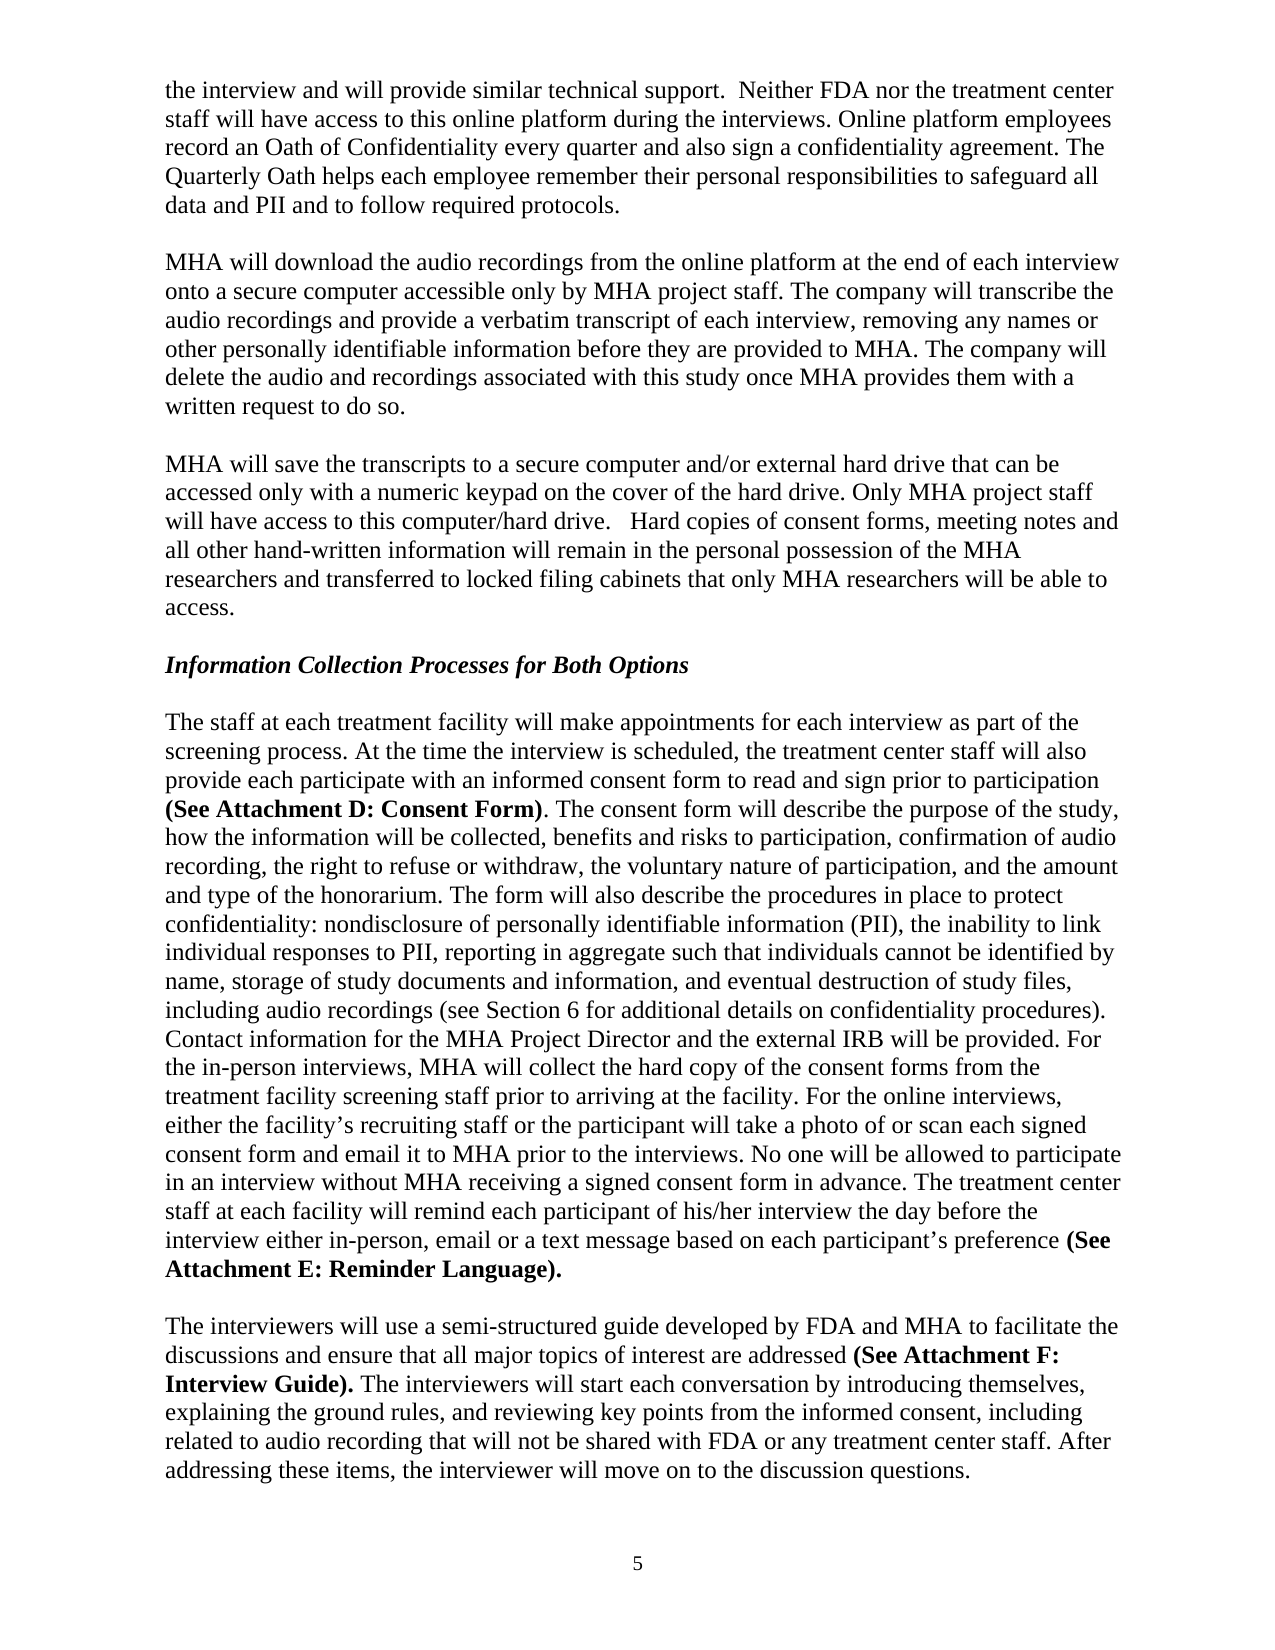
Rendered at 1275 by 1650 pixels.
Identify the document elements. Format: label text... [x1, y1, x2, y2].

text Information Collection Processes for Both Options [165, 650, 1125, 679]
text The staff at each treatment facility will make appointments for each interview as part of the screening process. At the time the interview is scheduled, the treatment center staff will also provide each participate with an informed consent form to read and sign prior to participation (See Attachment D: Consent Form). The consent form will describe the purpose of the study, how the information will be collected, benefits and risks to participation, confirmation of audio recording, the right to refuse or withdraw, the voluntary nature of participation, and the amount and type of the honorarium. The form will also describe the procedures in place to protect confidentiality: nondisclosure of personally identifiable information (PII), the inability to link individual responses to PII, reporting in aggregate such that individuals cannot be identified by name, storage of study documents and information, and eventual destruction of study files, including audio recordings (see Section 6 for additional details on confidentiality procedures). Contact information for the MHA Project Director and the external IRB will be provided. For the in-person interviews, MHA will collect the hard copy of the consent forms from the treatment facility screening staff prior to arriving at the facility. For the online interviews, either the facility’s recruiting staff or the participant will take a photo of or scan each signed consent form and email it to MHA prior to the interviews. No one will be allowed to participate in an interview without MHA receiving a signed consent form in advance. The treatment center staff at each facility will remind each participant of his/her interview the day before the interview either in-person, email or a text message based on each participant’s preference (See Attachment E: Reminder Language). [165, 707, 1125, 1282]
text The interviewers will use a semi-structured guide developed by FDA and MHA to facilitate the discussions and ensure that all major topics of interest are addressed (See Attachment F: Interview Guide). The interviewers will start each conversation by introducing themselves, explaining the ground rules, and reviewing key points from the informed consent, including related to audio recording that will not be shared with FDA or any treatment center staff. After addressing these items, the interviewer will move on to the discussion questions. [165, 1311, 1125, 1484]
text MHA will download the audio recordings from the online platform at the end of each interview onto a secure computer accessible only by MHA project staff. The company will transcribe the audio recordings and provide a verbatim transcript of each interview, removing any names or other personally identifiable information before they are provided to MHA. The company will delete the audio and recordings associated with this study once MHA provides them with a written request to do so. [165, 247, 1125, 420]
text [165, 75, 1125, 219]
text MHA will save the transcripts to a secure computer and/or external hard drive that can be accessed only with a numeric keypad on the cover of the hard drive. Only MHA project staff will have access to this computer/hard drive. Hard copies of consent forms, meeting notes and all other hand-written information will remain in the personal possession of the MHA researchers and transferred to locked filing cabinets that only MHA researchers will be able to access. [165, 449, 1125, 621]
